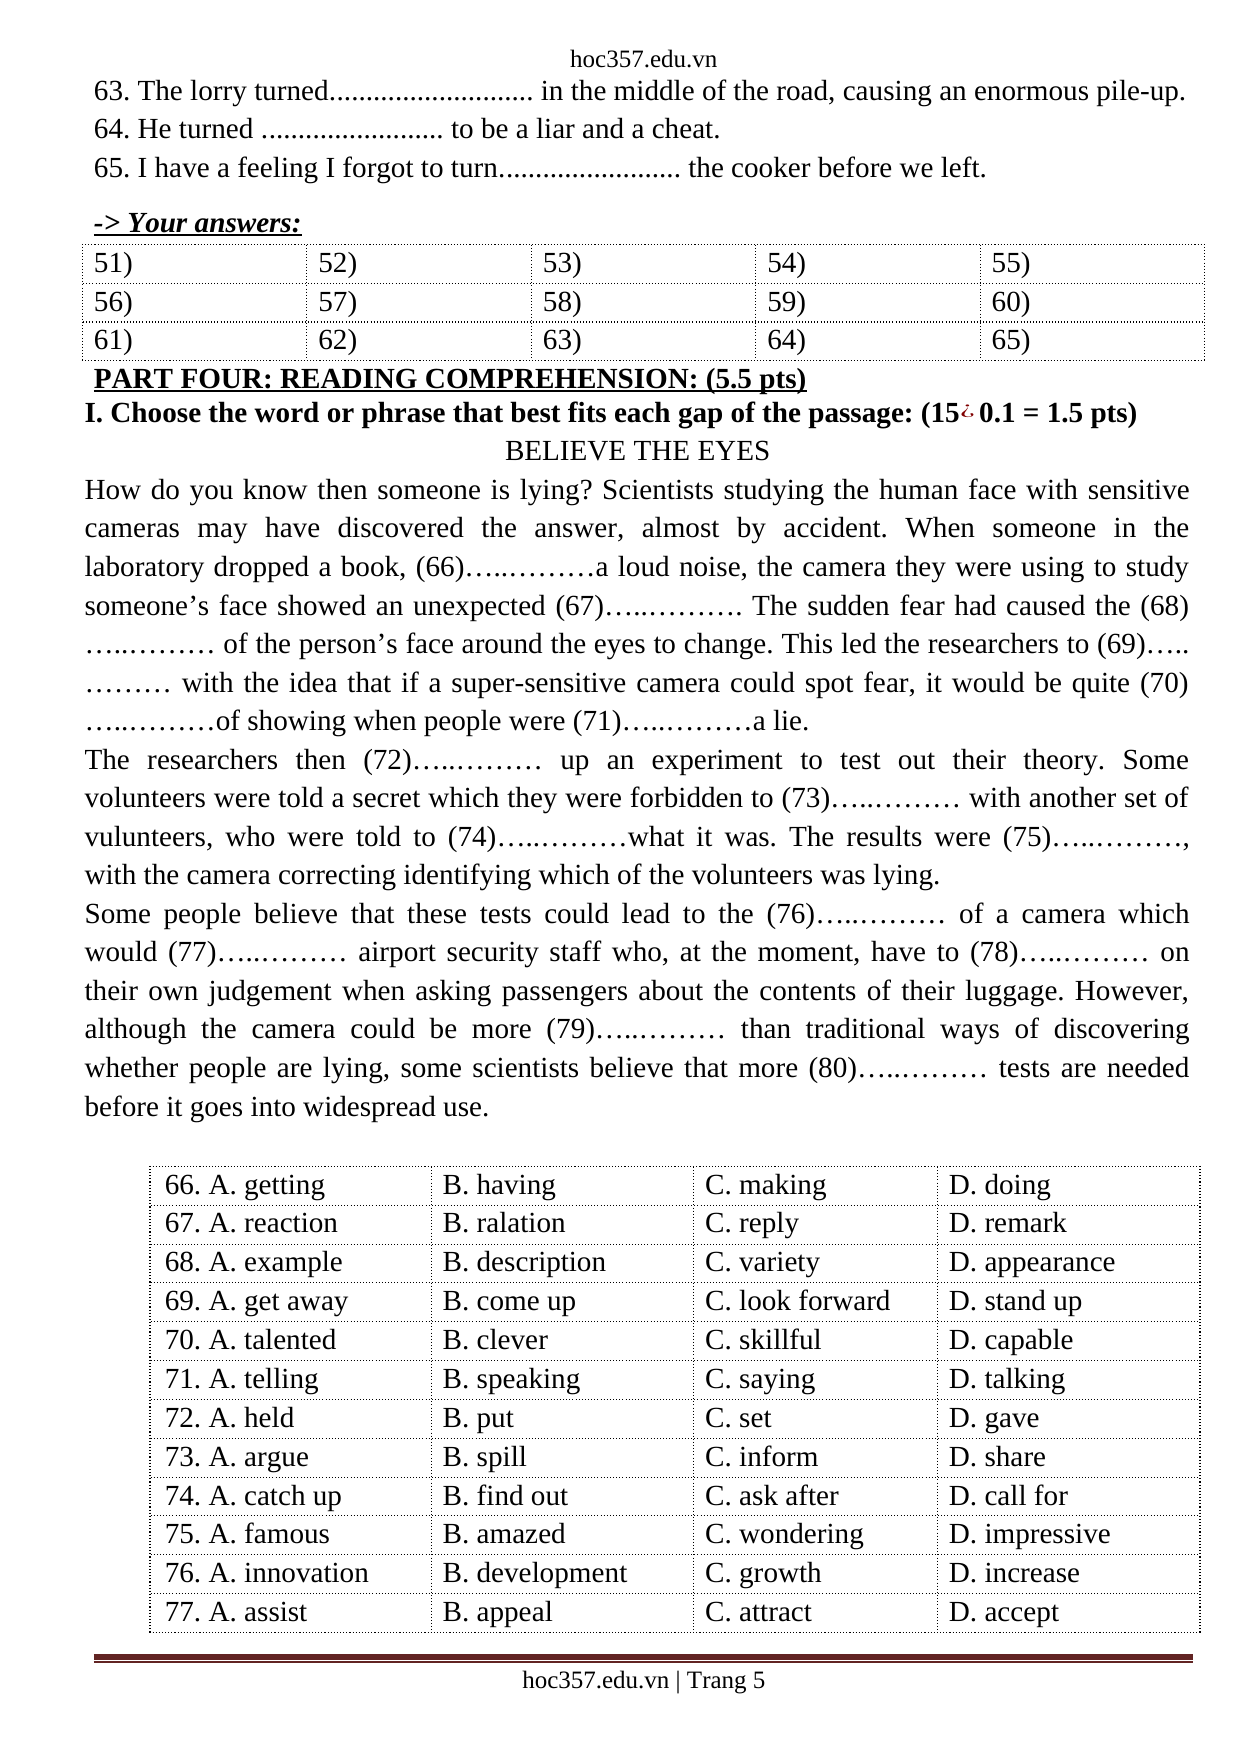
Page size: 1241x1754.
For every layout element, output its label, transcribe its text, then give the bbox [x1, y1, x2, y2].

table_cell 57) [307, 283, 531, 321]
table_cell C. look forward [694, 1282, 937, 1321]
table_cell D. remark [938, 1205, 1200, 1243]
table_cell D. capable [938, 1321, 1200, 1360]
table_cell D. gave [938, 1399, 1200, 1438]
table_header 52) [307, 244, 531, 283]
table_cell C. inform [694, 1438, 937, 1477]
text -> Your answers: [94, 205, 1193, 239]
text I. Choose the word or phrase that best fits each gap of the passage: (150.1 = 1.5 pts) [84, 395, 1191, 428]
table_cell B. ralation [431, 1205, 694, 1243]
table_cell B. find out [431, 1477, 694, 1515]
text PART FOUR: READING COMPREHENSION: (5.5 pts) [94, 361, 1193, 395]
table_cell 62) [307, 321, 531, 360]
text How do you know then someone is lying? Scientists studying the human face with sensitive cameras may have discovered the answer, almost by accident. When someone in the laboratory dropped a book, (66)…..………a loud noise, the camera they were using to study someone’s face showed an unexpected (67)…..………. The sudden fear had caused the (68)…..……… of the person’s face around the eyes to change. This led the researchers to (69)…..……… with the idea that if a super-sensitive camera could spot fear, it would be quite (70)…..………of showing when people were (71)…..………a lie. [84, 472, 1191, 737]
table_cell C. wondering [694, 1515, 937, 1554]
table_cell 61) [83, 321, 307, 360]
table_cell 56) [83, 283, 307, 321]
table_cell 75. A. famous [150, 1515, 431, 1554]
table_cell 65) [980, 321, 1205, 360]
table_cell D. talking [938, 1360, 1200, 1399]
table_cell 58) [531, 283, 756, 321]
table_cell D. increase [938, 1554, 1200, 1593]
text Some people believe that these tests could lead to the (76)…..……… of a camera which would (77)…..……… airport security staff who, at the moment, have to (78)…..……… on their own judgement when asking passengers about the contents of their luggage. However, although the camera could be more (79)…..……… than traditional ways of discovering whether people are lying, some scientists believe that more (80)…..……… tests are needed before it goes into widespread use. [84, 896, 1191, 1122]
table_cell D. stand up [938, 1282, 1200, 1321]
table_cell C. skillful [694, 1321, 937, 1360]
table_cell 70. A. talented [150, 1321, 431, 1360]
table_cell 71. A. telling [150, 1360, 431, 1399]
table_header 66. A. getting [150, 1166, 431, 1204]
table_cell D. appearance [938, 1244, 1200, 1282]
table_cell D. impressive [938, 1515, 1200, 1554]
table_cell D. call for [938, 1477, 1200, 1515]
table_cell 69. A. get away [150, 1282, 431, 1321]
table_cell 73. A. argue [150, 1438, 431, 1477]
table_cell B. speaking [431, 1360, 694, 1399]
table_cell 67. A. reaction [150, 1205, 431, 1243]
table_header D. doing [938, 1166, 1200, 1204]
table_header 51) [83, 244, 307, 283]
table_header C. making [694, 1166, 937, 1204]
table_header 54) [756, 244, 980, 283]
table_cell C. attract [694, 1593, 937, 1632]
table_cell 68. A. example [150, 1244, 431, 1282]
table_cell B. spill [431, 1438, 694, 1477]
table_cell B. appeal [431, 1593, 694, 1632]
table_cell B. development [431, 1554, 694, 1593]
table_cell C. variety [694, 1244, 937, 1282]
table_header B. having [431, 1166, 694, 1204]
table_cell 60) [980, 283, 1205, 321]
table_cell 59) [756, 283, 980, 321]
table_cell C. reply [694, 1205, 937, 1243]
table_header 55) [980, 244, 1205, 283]
text 65. I have a feeling I forgot to turn......................... the cooker before we left. [94, 150, 1193, 184]
text 63. The lorry turned............................ in the middle of the road, causing an enormous pile-up. [94, 73, 1237, 107]
table_cell B. come up [431, 1282, 694, 1321]
table_cell B. put [431, 1399, 694, 1438]
text The researchers then (72)…..……… up an experiment to test out their theory. Some volunteers were told a secret which they were forbidden to (73)…..……… with another set of vulunteers, who were told to (74)…..………what it was. The results were (75)…..………, with the camera correcting identifying which of the volunteers was lying. [84, 742, 1191, 891]
table_cell C. ask after [694, 1477, 937, 1515]
table_cell B. amazed [431, 1515, 694, 1554]
table_cell C. set [694, 1399, 937, 1438]
table_cell 63) [531, 321, 756, 360]
table_cell D. accept [938, 1593, 1200, 1632]
text BELIEVE THE EYES [84, 433, 1191, 467]
text 64. He turned ......................... to be a liar and a cheat. [94, 112, 1193, 145]
table_cell D. share [938, 1438, 1200, 1477]
table_cell 74. A. catch up [150, 1477, 431, 1515]
table_cell 72. A. held [150, 1399, 431, 1438]
table_header 53) [531, 244, 756, 283]
table_cell C. growth [694, 1554, 937, 1593]
table_cell B. description [431, 1244, 694, 1282]
table_cell 76. A. innovation [150, 1554, 431, 1593]
table_cell B. clever [431, 1321, 694, 1360]
table_cell C. saying [694, 1360, 937, 1399]
table_cell 77. A. assist [150, 1593, 431, 1632]
table_cell 64) [756, 321, 980, 360]
